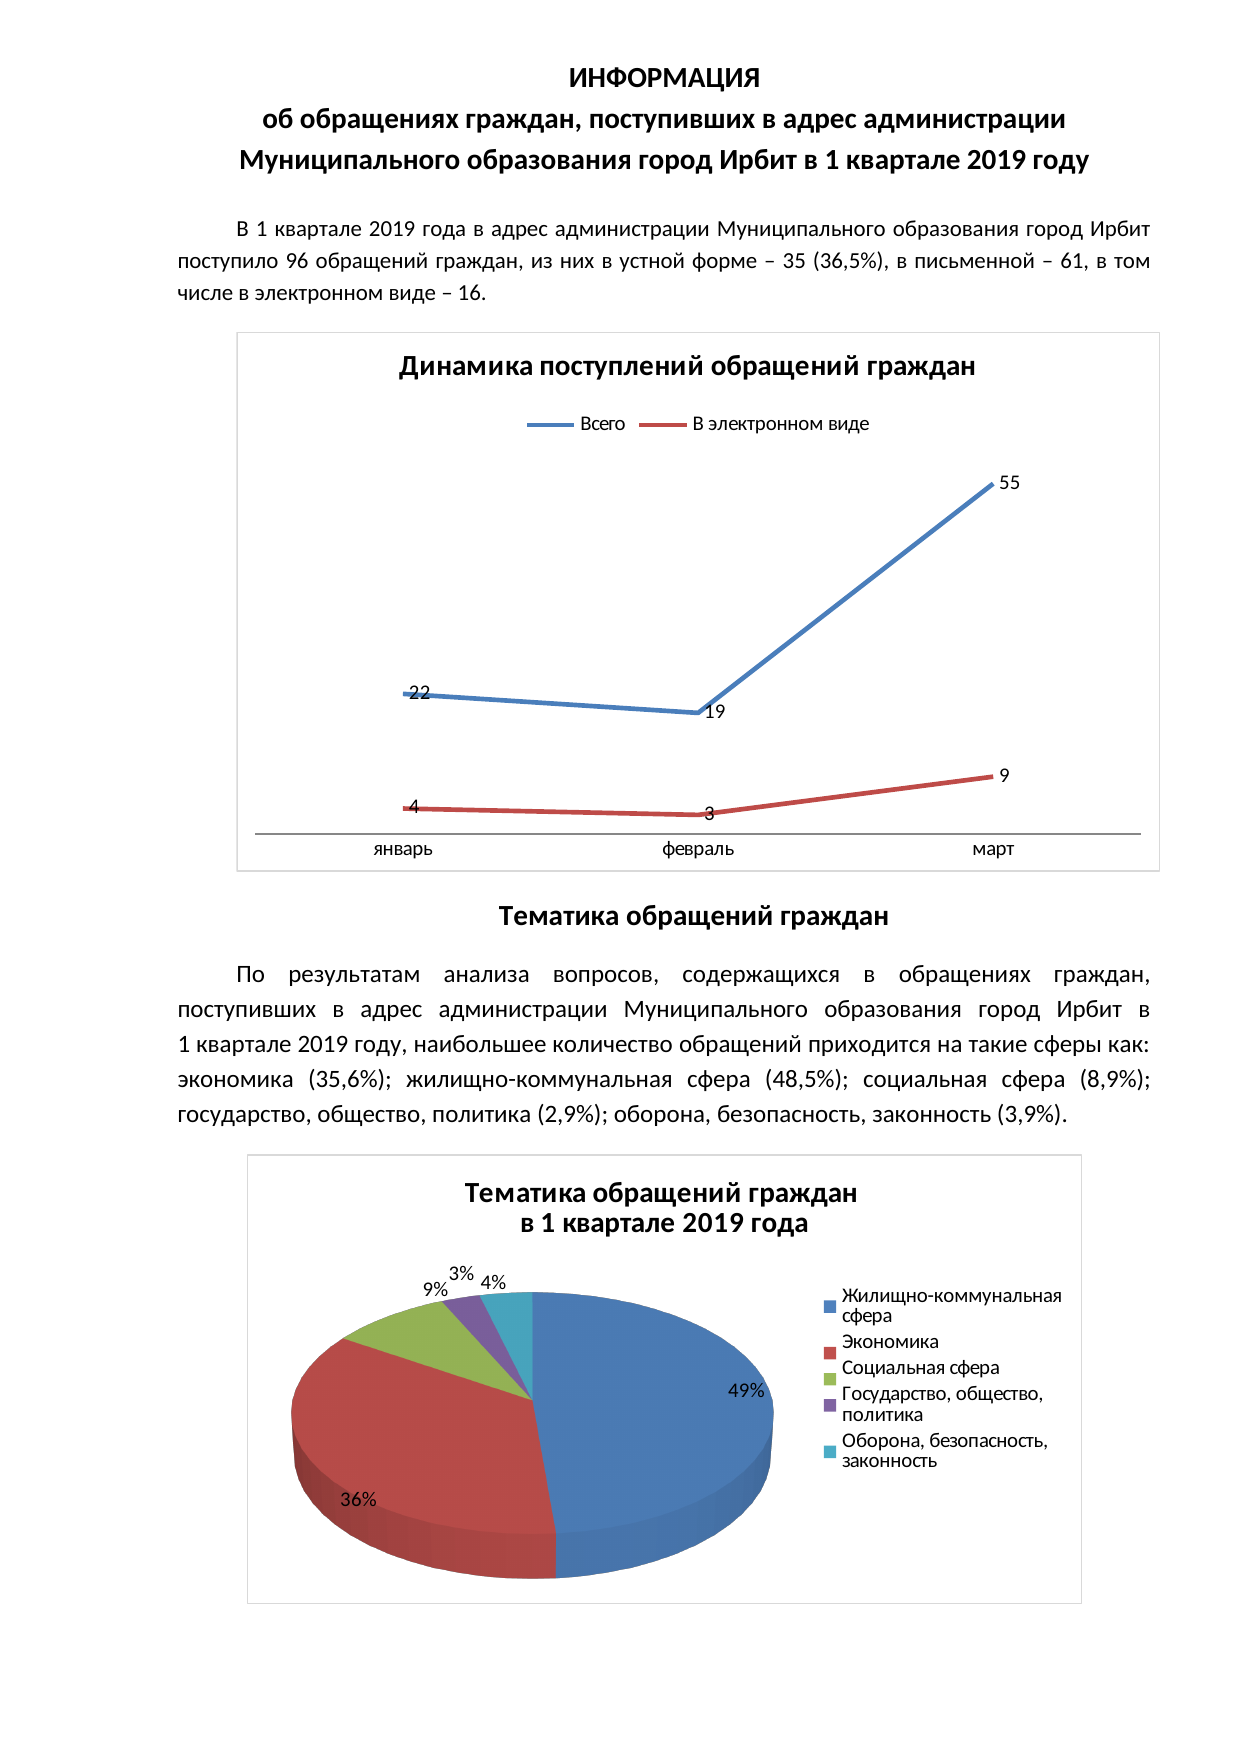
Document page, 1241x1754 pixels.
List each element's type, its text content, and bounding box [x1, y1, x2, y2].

text В 1 квартале 2019 года в адрес администрации Муниципального образования город Ирбит поступило 96 обращений граждан, из них в устной форме – 35 (36,5%), в письменной – 61, в том числе в электронном виде – 16. [177, 214, 1152, 307]
text Тематика обращений граждан [177, 897, 1152, 932]
text Муниципального образования город Ирбит в 1 квартале 2019 году [177, 141, 1152, 177]
text об обращениях граждан, поступивших в адрес администрации [177, 100, 1152, 136]
text По результатам анализа вопросов, содержащихся в обращениях граждан, поступивших в адрес администрации Муниципального образования город Ирбит в 1 квартале 2019 году, наибольшее количество обращений приходится на такие сферы как: экономика (35,6%); жилищно-коммунальная сфера (48,5%); социальная сфера (8,9%); государство, общество, политика (2,9%); оборона, безопасность, законность (3,9%). [177, 958, 1152, 1129]
text ИНФОРМАЦИЯ [177, 59, 1152, 95]
